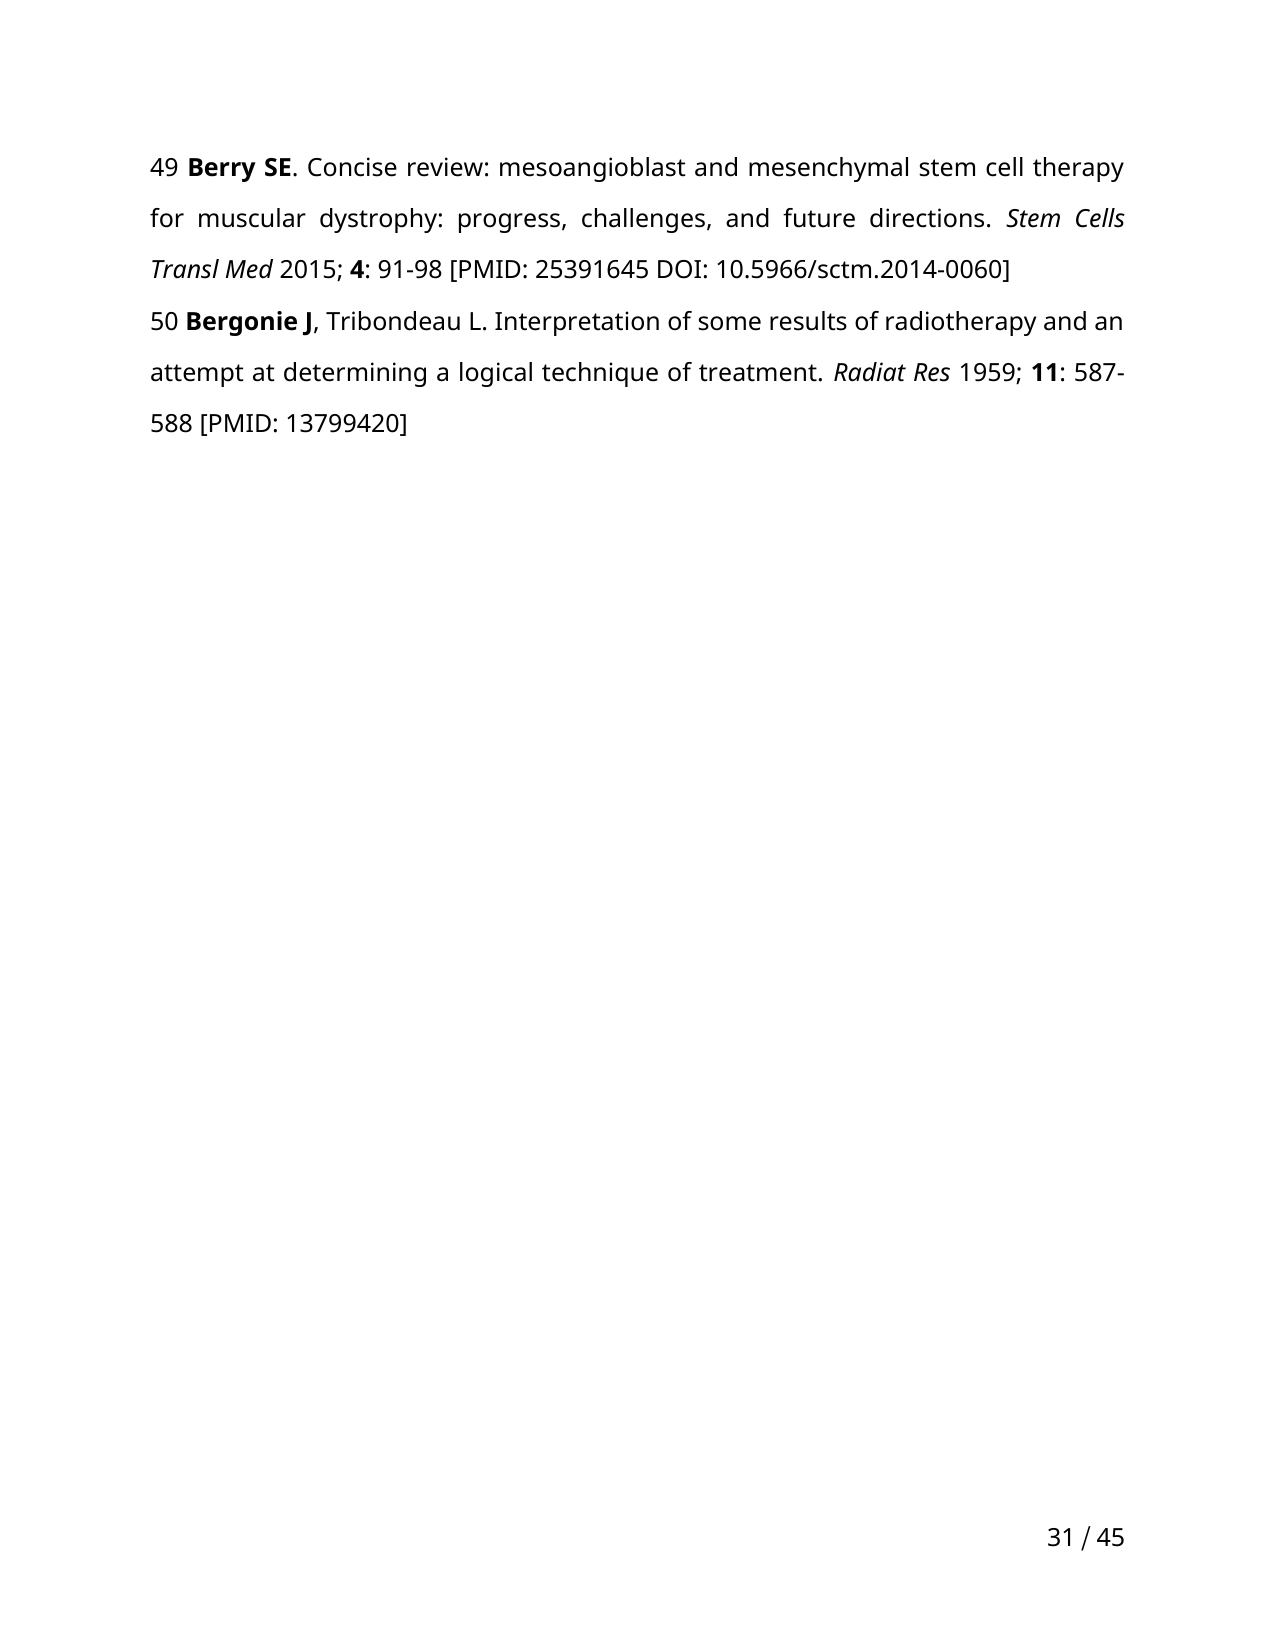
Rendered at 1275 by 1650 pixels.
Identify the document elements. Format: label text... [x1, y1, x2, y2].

text 49 Berry SE. Concise review: mesoangioblast and mesenchymal stem cell therapy for muscular dystrophy: progress, challenges, and future directions. Stem Cells Transl Med 2015; 4: 91-98 [PMID: 25391645 DOI: 10.5966/sctm.2014-0060] [150, 150, 1125, 286]
text 50 Bergonie J, Tribondeau L. Interpretation of some results of radiotherapy and an attempt at determining a logical technique of treatment. Radiat Res 1959; 11: 587-588 [PMID: 13799420] [150, 303, 1125, 439]
